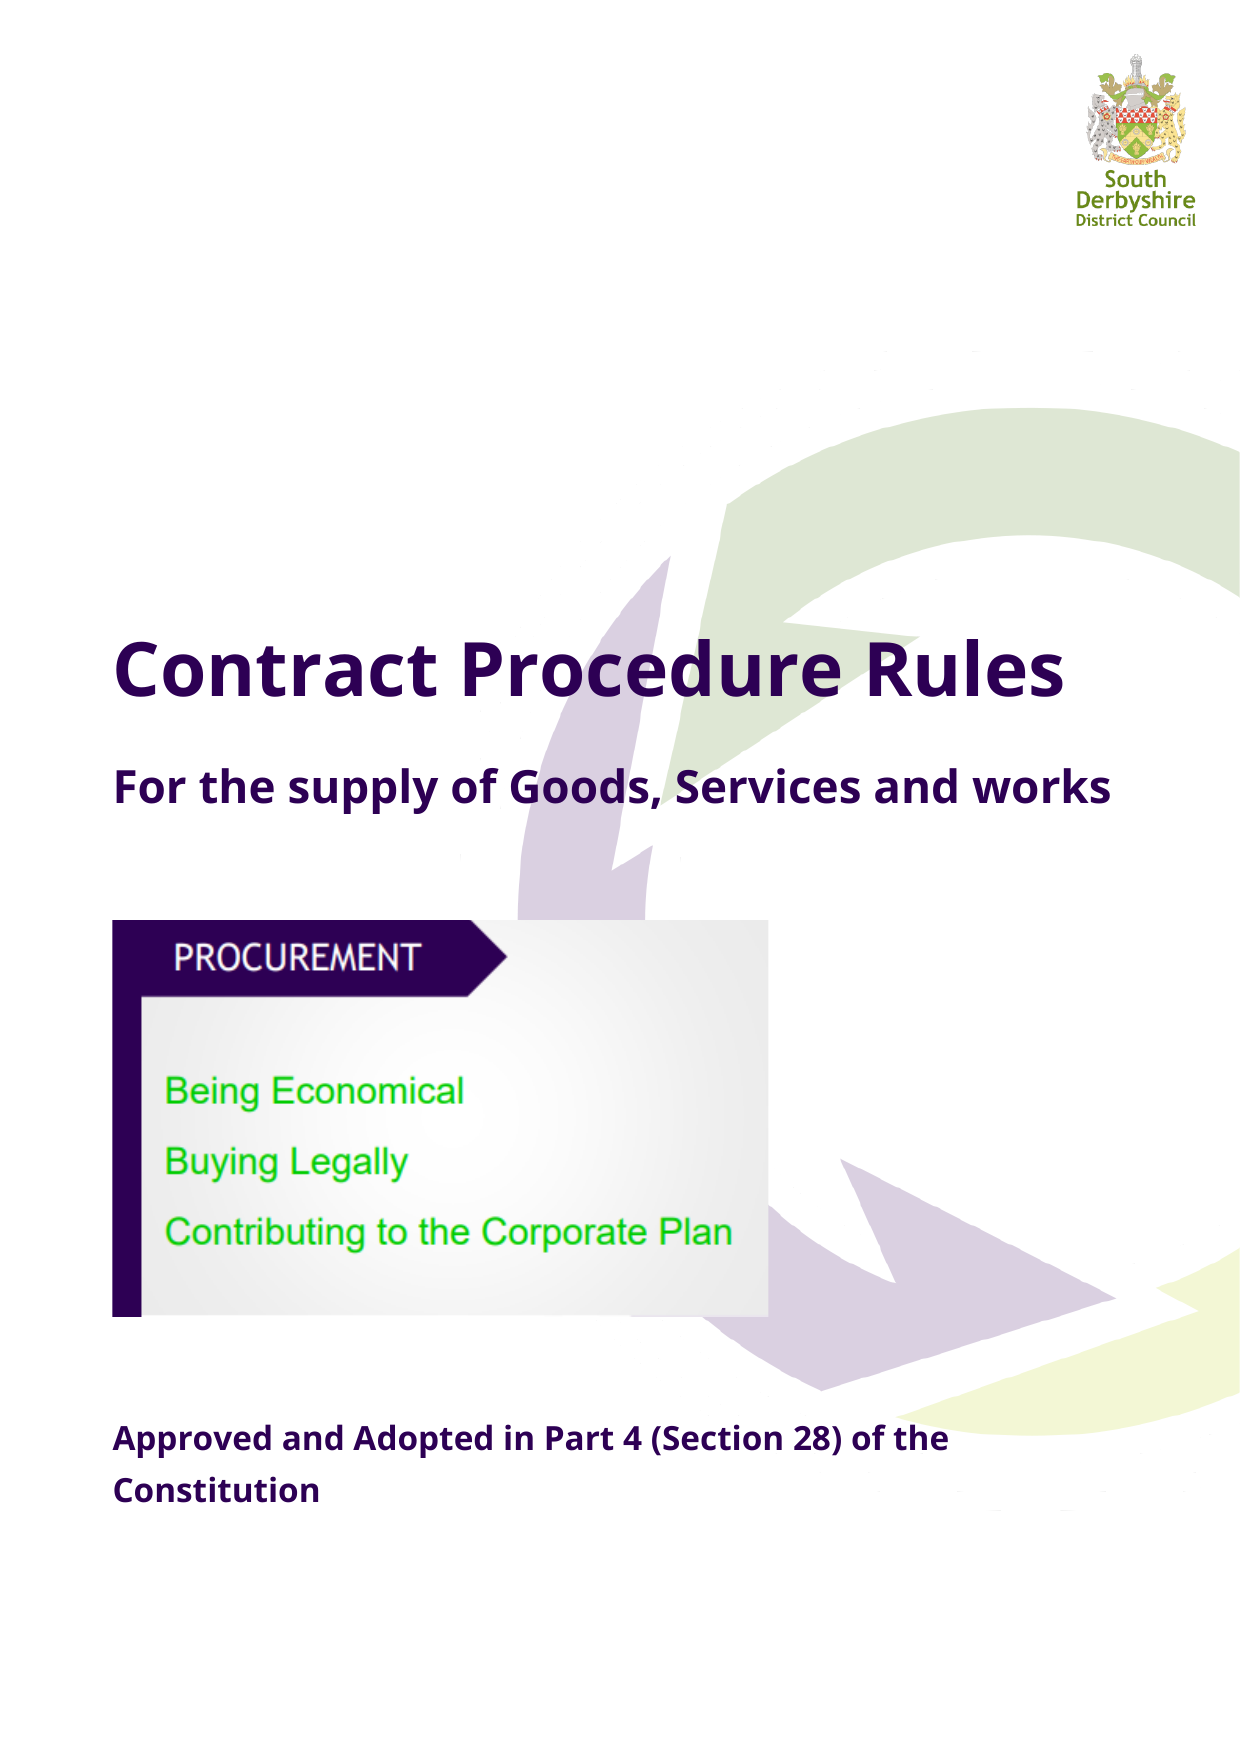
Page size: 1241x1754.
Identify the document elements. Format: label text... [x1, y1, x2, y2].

text Contract Procedure Rules [112, 616, 1128, 718]
text Approved and Adopted in Part 4 (Section 28) of the Constitution [112, 1414, 1128, 1512]
picture [112, 333, 1240, 1511]
text For the supply of Goods, Services and works [112, 754, 1128, 817]
picture [1056, 26, 1217, 254]
